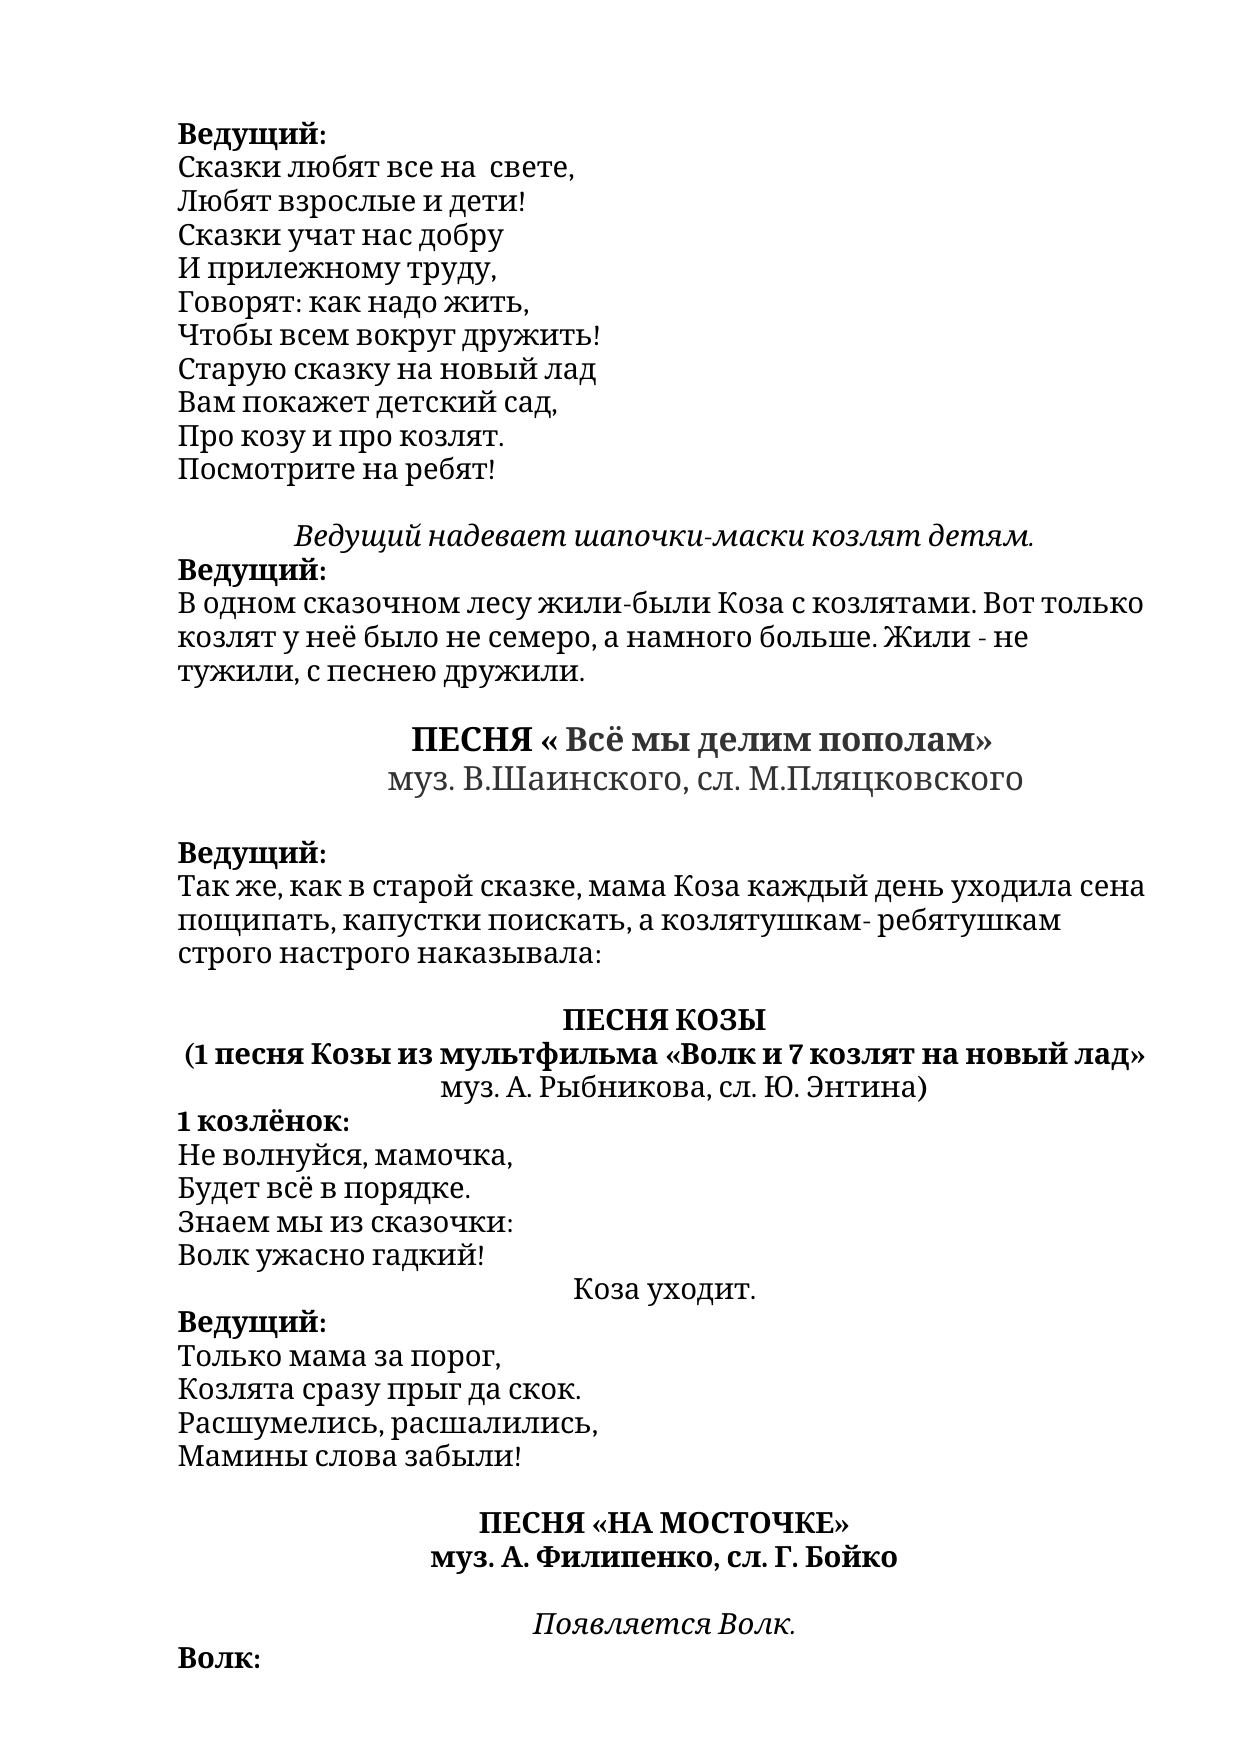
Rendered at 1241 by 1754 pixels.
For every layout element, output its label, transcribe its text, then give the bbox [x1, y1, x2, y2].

text Ведущий: [177, 118, 1152, 152]
text Не волнуйся, мамочка, [177, 1139, 1152, 1172]
text Говорят: как надо жить, [177, 286, 1152, 319]
text муз. В.Шаинского, сл. М.Пляцковского [252, 760, 1152, 798]
text Знаем мы из сказочки: [177, 1206, 1152, 1239]
text И прилежному труду, [177, 252, 1152, 286]
text В одном сказочном лесу жили-были Коза с козлятами. Вот только козлят у неё было не семеро, а намного больше. Жили - не тужили, с песнею дружили. [177, 588, 1152, 688]
text Козлята сразу прыг да скок. [177, 1373, 1152, 1407]
text Ведущий: [177, 1306, 1152, 1340]
text Волк: [177, 1642, 1152, 1675]
text Волк ужасно гадкий! [177, 1239, 1152, 1273]
text Ведущий: [177, 554, 1152, 588]
text ПЕСНЯ « Всё мы делим пополам» [252, 722, 1152, 760]
text Посмотрите на ребят! [177, 453, 1152, 487]
text Про козу и про козлят. [177, 420, 1152, 453]
text Коза уходит. [177, 1273, 1152, 1306]
text Появляется Волк. [177, 1608, 1152, 1642]
text Расшумелись, расшалились, [177, 1407, 1152, 1441]
text Вам покажет детский сад, [177, 386, 1152, 420]
text муз. А. Филипенко, сл. Г. Бойко [177, 1541, 1152, 1575]
text Ведущий: [177, 837, 1152, 870]
text Только мама за порог, [177, 1340, 1152, 1373]
text Так же, как в старой сказке, мама Коза каждый день уходила сена пощипать, капустки поискать, а козлятушкам- ребятушкам строго настрого наказывала: [177, 870, 1152, 971]
text 1 козлёнок: [177, 1105, 1152, 1139]
text Мамины слова забыли! [177, 1441, 1152, 1474]
text ПЕСНЯ «НА МОСТОЧКЕ» [177, 1508, 1152, 1541]
text (1 песня Козы из мультфильма «Волк и 7 козлят на новый лад» [177, 1038, 1152, 1072]
text Чтобы всем вокруг дружить! [177, 319, 1152, 353]
text Ведущий надевает шапочки-маски козлят детям. [177, 521, 1152, 554]
text Будет всё в порядке. [177, 1172, 1152, 1206]
text Сказки любят все на свете, [177, 152, 1152, 185]
text Любят взрослые и дети! Сказки учат нас добру [177, 185, 1152, 252]
text муз. А. Рыбникова, сл. Ю. Энтина) [217, 1072, 1152, 1105]
text Старую сказку на новый лад [177, 353, 1152, 386]
text ПЕСНЯ КОЗЫ [177, 1004, 1152, 1038]
